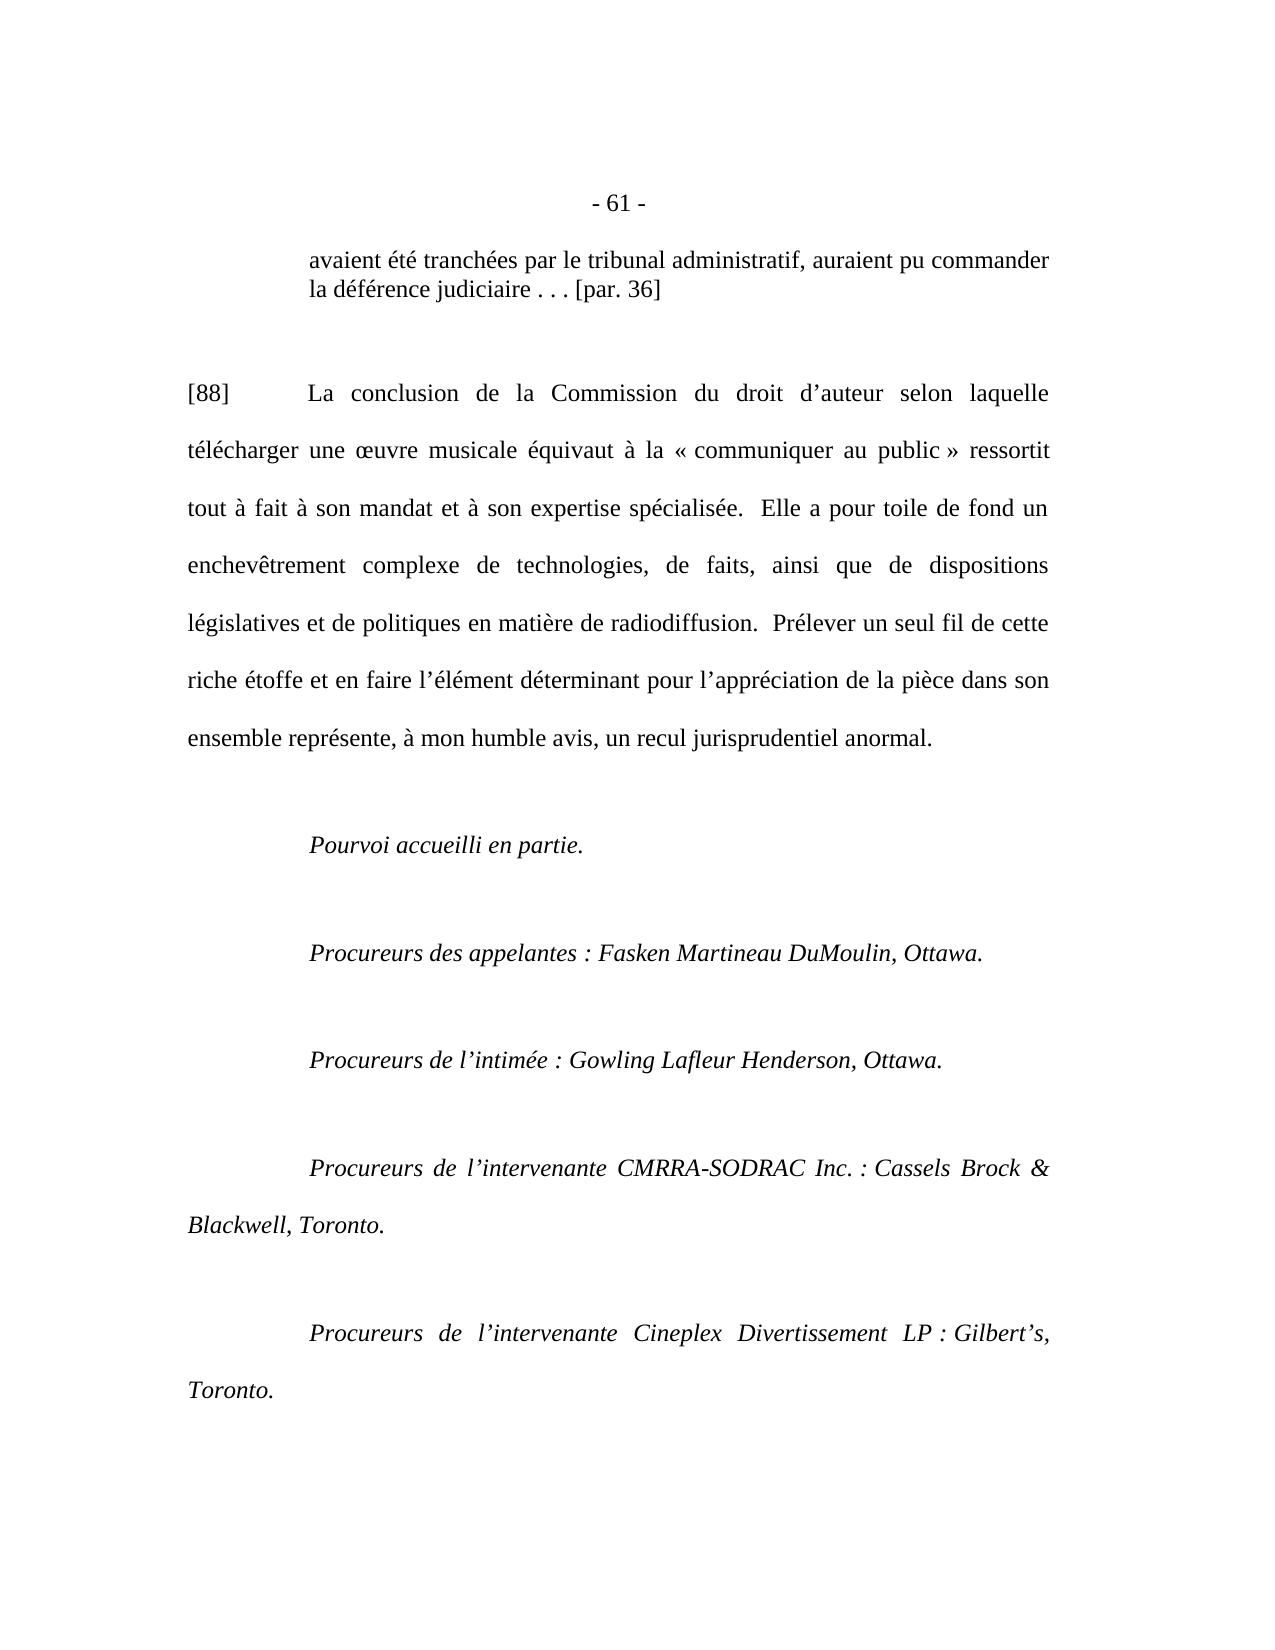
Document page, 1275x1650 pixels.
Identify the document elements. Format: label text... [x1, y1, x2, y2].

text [187, 245, 1050, 303]
text La conclusion de la Commission du droit d’auteur selon laquelle télécharger une œuvre musicale équivaut à la « communiquer au public » ressortit tout à fait à son mandat et à son expertise spécialisée. Elle a pour toile de fond un enchevêtrement complexe de technologies, de faits, ainsi que de dispositions législatives et de politiques en matière de radiodiffusion. Prélever un seul fil de cette riche étoffe et en faire l’élément déterminant pour l’appréciation de la pièce dans son ensemble représente, à mon humble avis, un recul jurisprudentiel anormal. [187, 378, 1050, 751]
text Procureurs de l’intervenante Cineplex Divertissement LP : Gilbert’s, Toronto. [187, 1318, 1050, 1404]
text Procureurs des appelantes : Fasken Martineau DuMoulin, Ottawa. [187, 938, 1050, 966]
text Procureurs de l’intimée : Gowling Lafleur Henderson, Ottawa. [187, 1045, 1050, 1074]
text Procureurs de l’intervenante CMRRA-SODRAC Inc. : Cassels Brock & Blackwell, Toronto. [187, 1153, 1050, 1239]
text Pourvoi accueilli en partie. [187, 830, 1050, 859]
